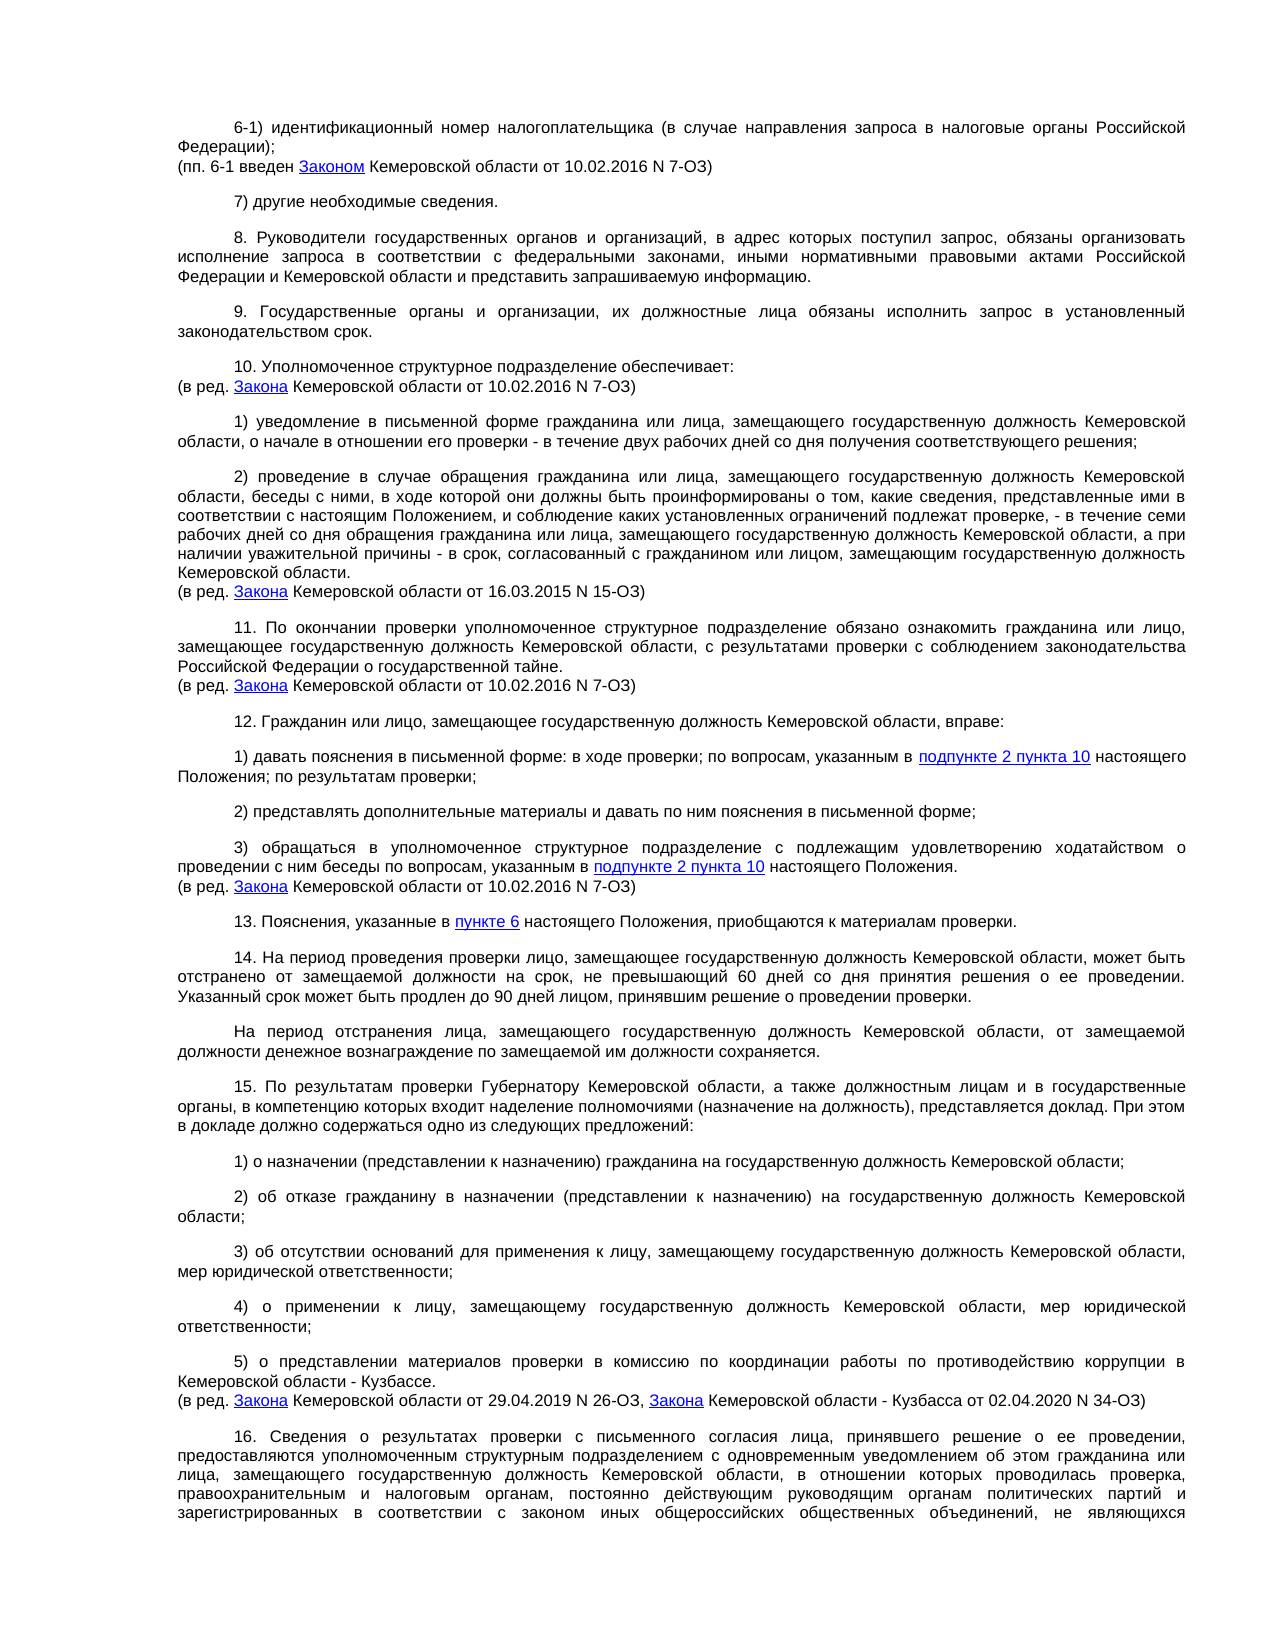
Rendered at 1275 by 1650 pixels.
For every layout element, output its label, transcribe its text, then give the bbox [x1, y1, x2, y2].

text 13. Пояснения, указанные в пункте 6 настоящего Положения, приобщаются к материалам проверки. [177, 912, 1186, 931]
text 2) проведение в случае обращения гражданина или лица, замещающего государственную должность Кемеровской области, беседы с ними, в ходе которой они должны быть проинформированы о том, какие сведения, представленные ими в соответствии с настоящим Положением, и соблюдение каких установленных ограничений подлежат проверке, - в течение семи рабочих дней со дня обращения гражданина или лица, замещающего государственную должность Кемеровской области, а при наличии уважительной причины - в срок, согласованный с гражданином или лицом, замещающим государственную должность Кемеровской области. [177, 467, 1186, 582]
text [177, 1426, 1186, 1522]
text (в ред. Закона Кемеровской области от 10.02.2016 N 7-ОЗ) [177, 376, 1186, 396]
text (в ред. Закона Кемеровской области от 16.03.2015 N 15-ОЗ) [177, 582, 1186, 601]
text 2) представлять дополнительные материалы и давать по ним пояснения в письменной форме; [177, 802, 1186, 821]
text 8. Руководители государственных органов и организаций, в адрес которых поступил запрос, обязаны организовать исполнение запроса в соответствии с федеральными законами, иными нормативными правовыми актами Российской Федерации и Кемеровской области и представить запрашиваемую информацию. [177, 228, 1186, 286]
text 12. Гражданин или лицо, замещающее государственную должность Кемеровской области, вправе: [177, 711, 1186, 731]
text (пп. 6-1 введен Законом Кемеровской области от 10.02.2016 N 7-ОЗ) [177, 156, 1186, 176]
text 1) давать пояснения в письменной форме: в ходе проверки; по вопросам, указанным в подпункте 2 пункта 10 настоящего Положения; по результатам проверки; [177, 747, 1186, 786]
text 10. Уполномоченное структурное подразделение обеспечивает: [177, 357, 1186, 376]
text 5) о представлении материалов проверки в комиссию по координации работы по противодействию коррупции в Кемеровской области - Кузбассе. [177, 1352, 1186, 1391]
text На период отстранения лица, замещающего государственную должность Кемеровской области, от замещаемой должности денежное вознаграждение по замещаемой им должности сохраняется. [177, 1022, 1186, 1061]
text 6-1) идентификационный номер налогоплательщика (в случае направления запроса в налоговые органы Российской Федерации); [177, 118, 1186, 156]
text (в ред. Закона Кемеровской области от 10.02.2016 N 7-ОЗ) [177, 876, 1186, 896]
text 15. По результатам проверки Губернатору Кемеровской области, а также должностным лицам и в государственные органы, в компетенцию которых входит наделение полномочиями (назначение на должность), представляется доклад. При этом в докладе должно содержаться одно из следующих предложений: [177, 1077, 1186, 1135]
text (в ред. Закона Кемеровской области от 10.02.2016 N 7-ОЗ) [177, 676, 1186, 695]
text 2) об отказе гражданину в назначении (представлении к назначению) на государственную должность Кемеровской области; [177, 1187, 1186, 1226]
text 1) уведомление в письменной форме гражданина или лица, замещающего государственную должность Кемеровской области, о начале в отношении его проверки - в течение двух рабочих дней со дня получения соответствующего решения; [177, 412, 1186, 451]
text 14. На период проведения проверки лицо, замещающее государственную должность Кемеровской области, может быть отстранено от замещаемой должности на срок, не превышающий 60 дней со дня принятия решения о ее проведении. Указанный срок может быть продлен до 90 дней лицом, принявшим решение о проведении проверки. [177, 948, 1186, 1006]
text 9. Государственные органы и организации, их должностные лица обязаны исполнить запрос в установленный законодательством срок. [177, 302, 1186, 341]
text 11. По окончании проверки уполномоченное структурное подразделение обязано ознакомить гражданина или лицо, замещающее государственную должность Кемеровской области, с результатами проверки с соблюдением законодательства Российской Федерации о государственной тайне. [177, 618, 1186, 676]
text 3) обращаться в уполномоченное структурное подразделение с подлежащим удовлетворению ходатайством о проведении с ним беседы по вопросам, указанным в подпункте 2 пункта 10 настоящего Положения. [177, 838, 1186, 876]
text 3) об отсутствии оснований для применения к лицу, замещающему государственную должность Кемеровской области, мер юридической ответственности; [177, 1242, 1186, 1281]
text (в ред. Закона Кемеровской области от 29.04.2019 N 26-ОЗ, Закона Кемеровской области - Кузбасса от 02.04.2020 N 34-ОЗ) [177, 1391, 1186, 1410]
text 7) другие необходимые сведения. [177, 192, 1186, 211]
text 1) о назначении (представлении к назначению) гражданина на государственную должность Кемеровской области; [177, 1151, 1186, 1171]
text 4) о применении к лицу, замещающему государственную должность Кемеровской области, мер юридической ответственности; [177, 1297, 1186, 1336]
